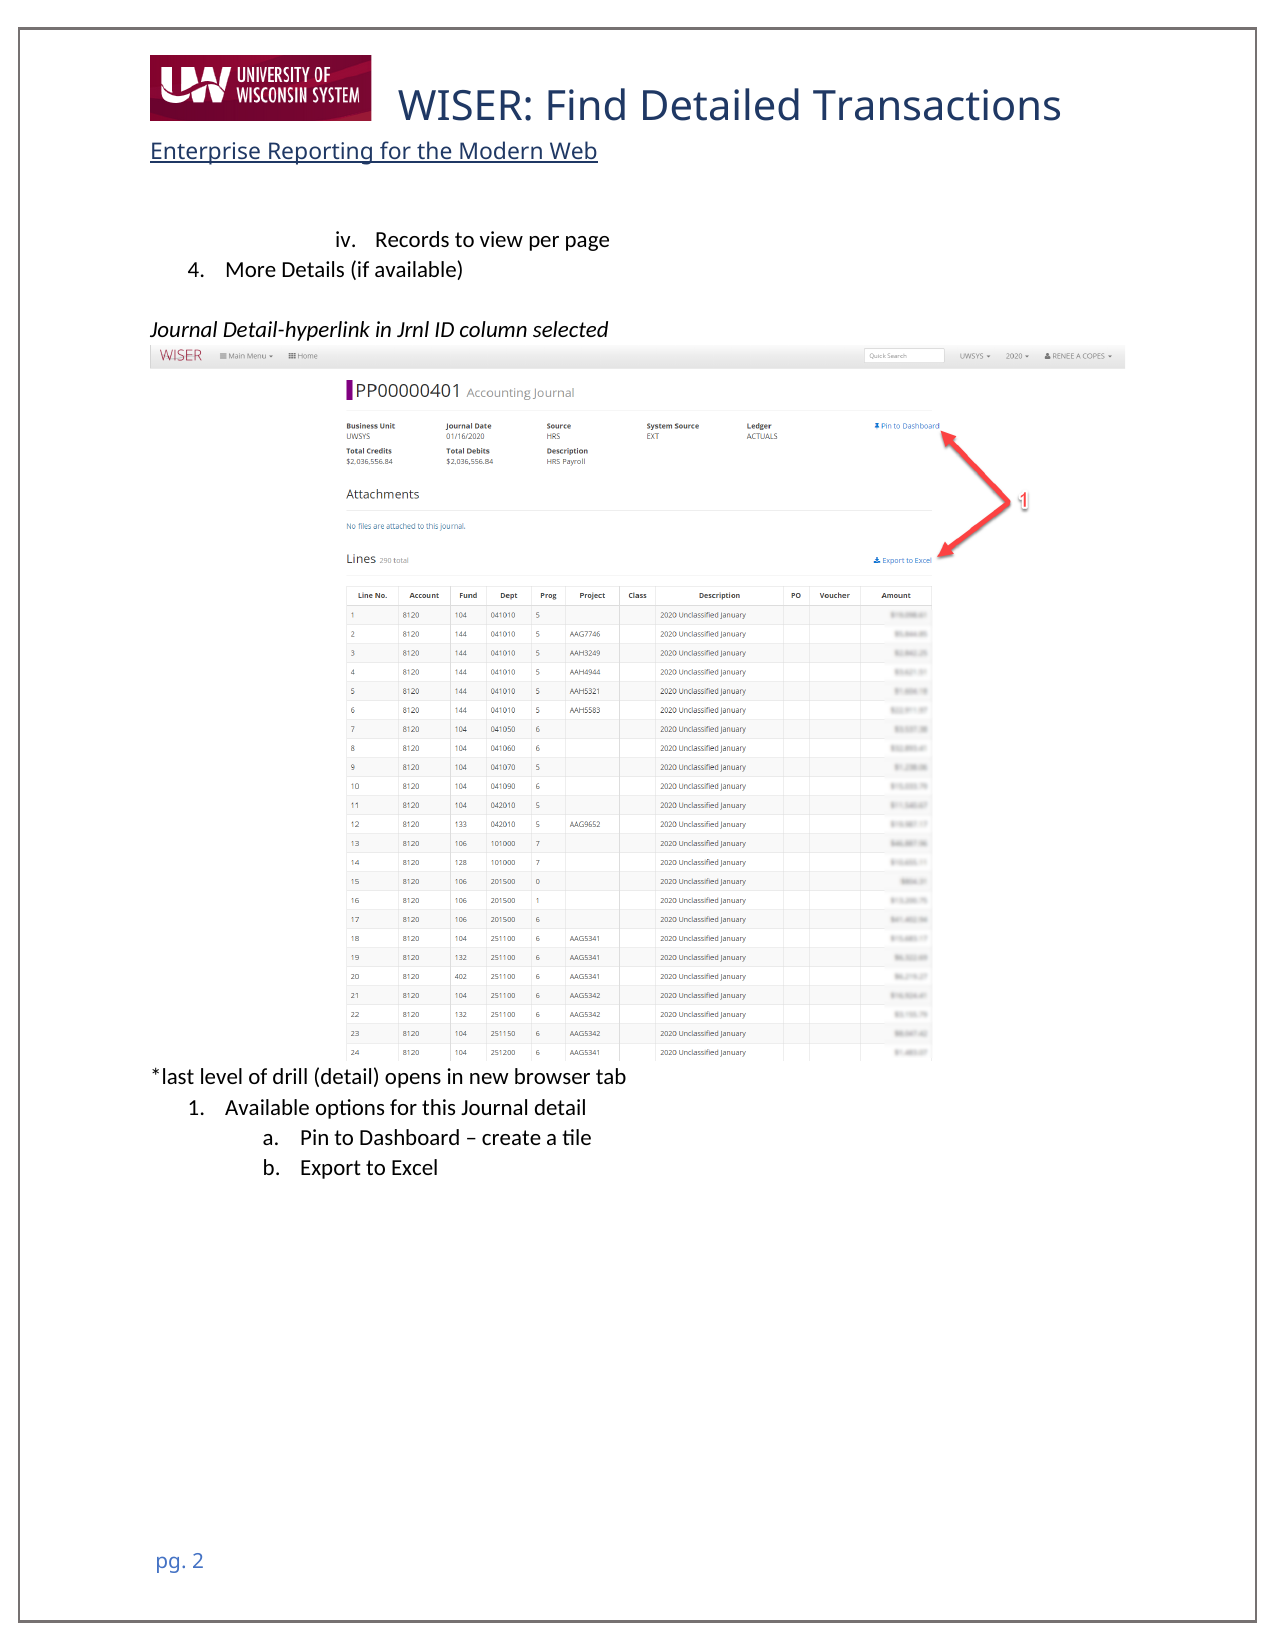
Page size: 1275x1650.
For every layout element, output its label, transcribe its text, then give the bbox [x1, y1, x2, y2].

list *last level of drill (detail) opens in new browser tab [150, 1062, 1125, 1091]
list Records to view per page [356, 225, 1125, 253]
list More Details (if available) [187, 255, 1125, 283]
list Pin to Dashboard – create a tile [262, 1123, 1125, 1151]
picture [150, 345, 1125, 1061]
list Journal Detail-hyperlink in Jrnl ID column selected [150, 315, 1125, 345]
list Available options for this Journal detail [187, 1093, 1125, 1121]
list Export to Excel [262, 1153, 1125, 1181]
picture [150, 55, 372, 121]
